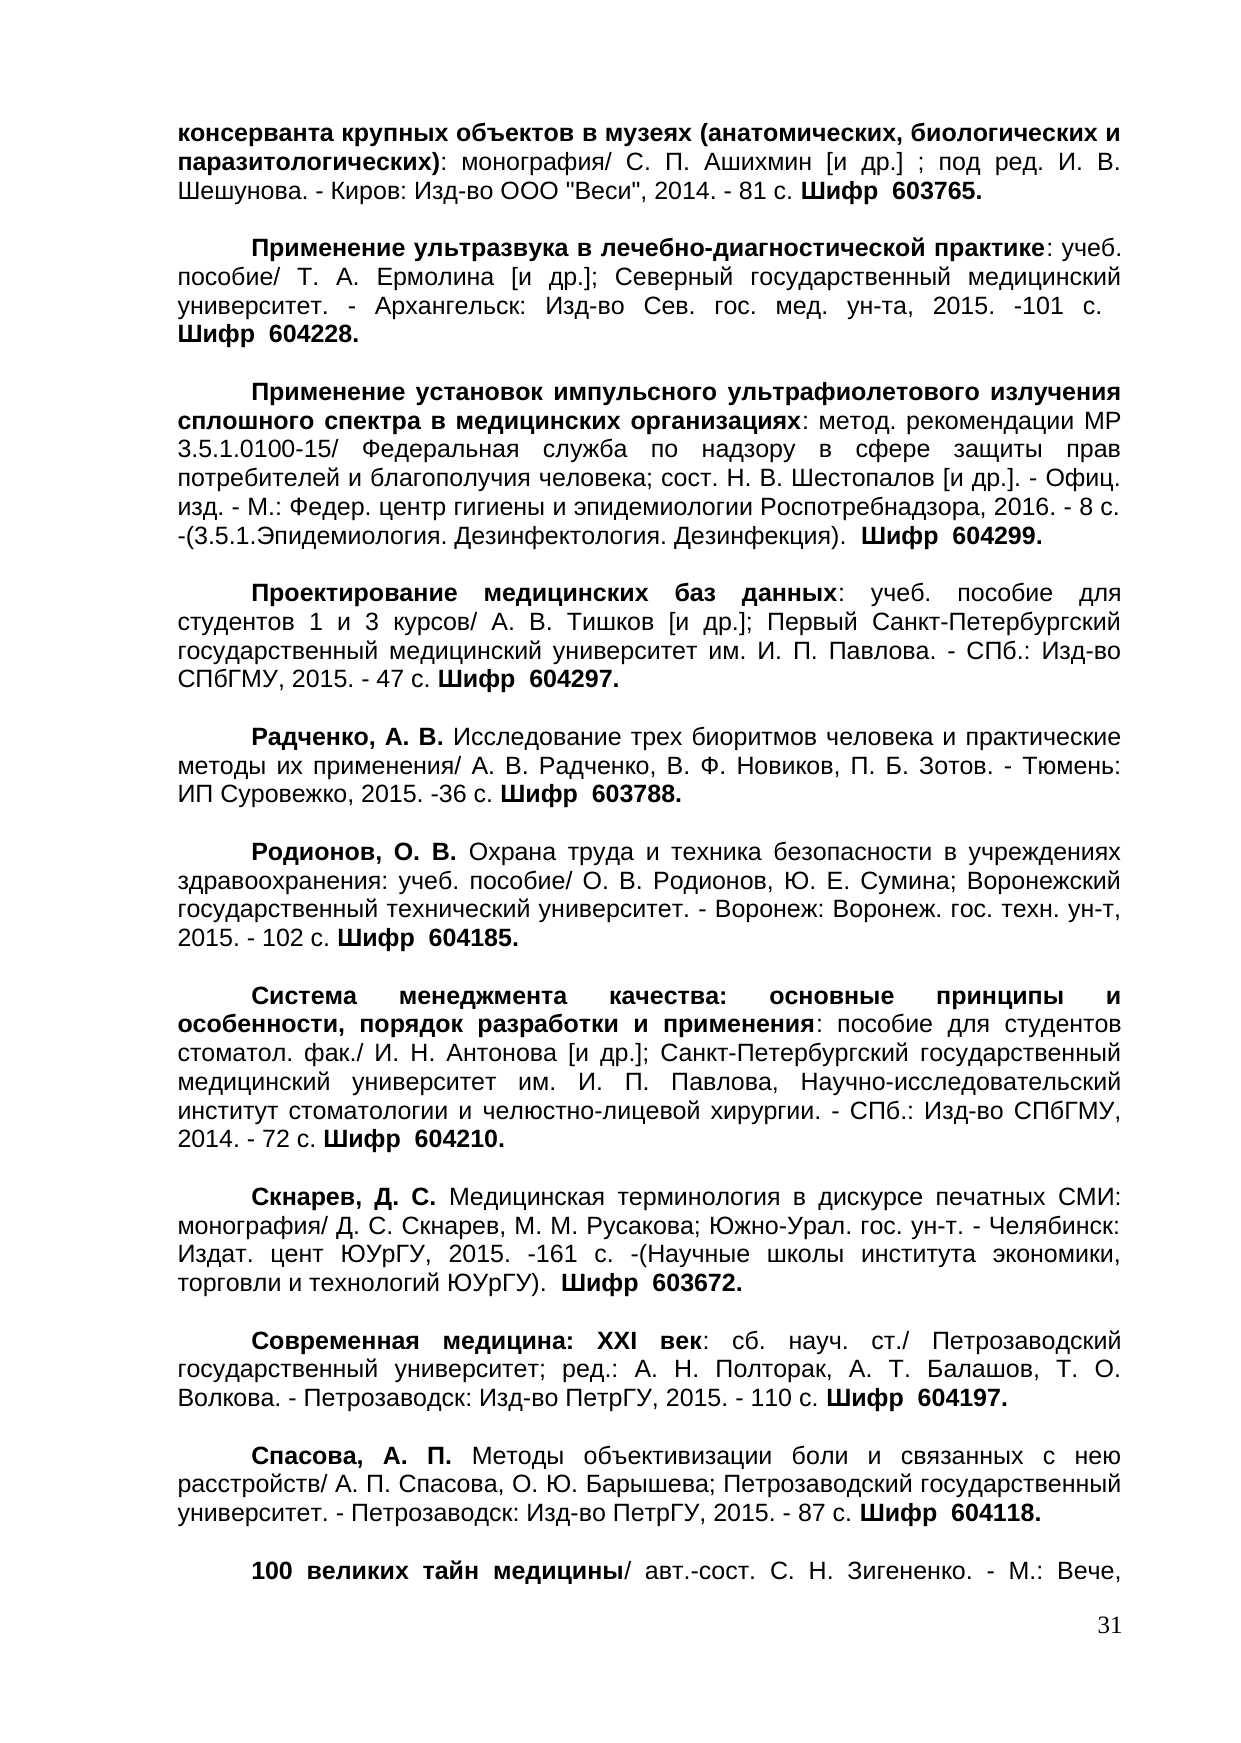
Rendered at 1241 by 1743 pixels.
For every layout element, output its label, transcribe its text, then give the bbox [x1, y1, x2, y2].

text Система менеджмента качества: основные принципы и особенности, порядок разработки и применения: пособие для студентов стоматол. фак./ И. Н. Антонова [и др.]; Санкт-Петербургский государственный медицинский университет им. И. П. Павлова, Научно-исследовательский институт стоматологии и челюстно-лицевой хирургии. - СПб.: Изд-во СПбГМУ, 2014. - 72 с. Шифр 604210. [177, 981, 1122, 1153]
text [177, 118, 1122, 204]
text Проектирование медицинских баз данных: учеб. пособие для студентов 1 и 3 курсов/ А. В. Тишков [и др.]; Первый Санкт-Петербургский государственный медицинский университет им. И. П. Павлова. - СПб.: Изд-во СПбГМУ, 2015. - 47 с. Шифр 604297. [177, 578, 1122, 693]
text Применение ультразвука в лечебно-диагностической практике: учеб. пособие/ Т. А. Ермолина [и др.]; Северный государственный медицинский университет. - Архангельск: Изд-во Сев. гос. мед. ун-та, 2015. -101 с. Шифр 604228. [177, 233, 1122, 348]
text Спасова, А. П. Методы объективизации боли и связанных с нею расстройств/ А. П. Спасова, О. Ю. Барышева; Петрозаводский государственный университет. - Петрозаводск: Изд-во ПетрГУ, 2015. - 87 с. Шифр 604118. [177, 1441, 1122, 1527]
text Родионов, О. В. Охрана труда и техника безопасности в учреждениях здравоохранения: учеб. пособие/ О. В. Родионов, Ю. Е. Сумина; Воронежский государственный технический университет. - Воронеж: Воронеж. гос. техн. ун-т, 2015. - 102 с. Шифр 604185. [177, 837, 1122, 952]
text Радченко, А. В. Исследование трех биоритмов человека и практические методы их применения/ А. В. Радченко, В. Ф. Новиков, П. Б. Зотов. - Тюмень: ИП Суровежко, 2015. -36 с. Шифр 603788. [177, 722, 1122, 808]
text Современная медицина: XXI век: сб. науч. ст./ Петрозаводский государственный университет; ред.: А. Н. Полторак, А. Т. Балашов, Т. О. Волкова. - Петрозаводск: Изд-во ПетрГУ, 2015. - 110 с. Шифр 604197. [177, 1326, 1122, 1412]
text Скнарев, Д. С. Медицинская терминология в дискурсе печатных СМИ: монография/ Д. С. Скнарев, М. М. Русакова; Южно-Урал. гос. ун-т. - Челябинск: Издат. цент ЮУрГУ, 2015. -161 с. -(Научные школы института экономики, торговли и технологий ЮУрГУ). Шифр 603672. [177, 1182, 1122, 1297]
text Применение установок импульсного ультрафиолетового излучения сплошного спектра в медицинских организациях: метод. рекомендации МР 3.5.1.0100-15/ Федеральная служба по надзору в сфере защиты прав потребителей и благополучия человека; сост. Н. В. Шестопалов [и др.]. - Офиц. изд. - М.: Федер. центр гигиены и эпидемиологии Роспотребнадзора, 2016. - 8 с. -(3.5.1.Эпидемиология. Дезинфектология. Дезинфекция). Шифр 604299. [177, 377, 1122, 549]
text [177, 1556, 1122, 1584]
